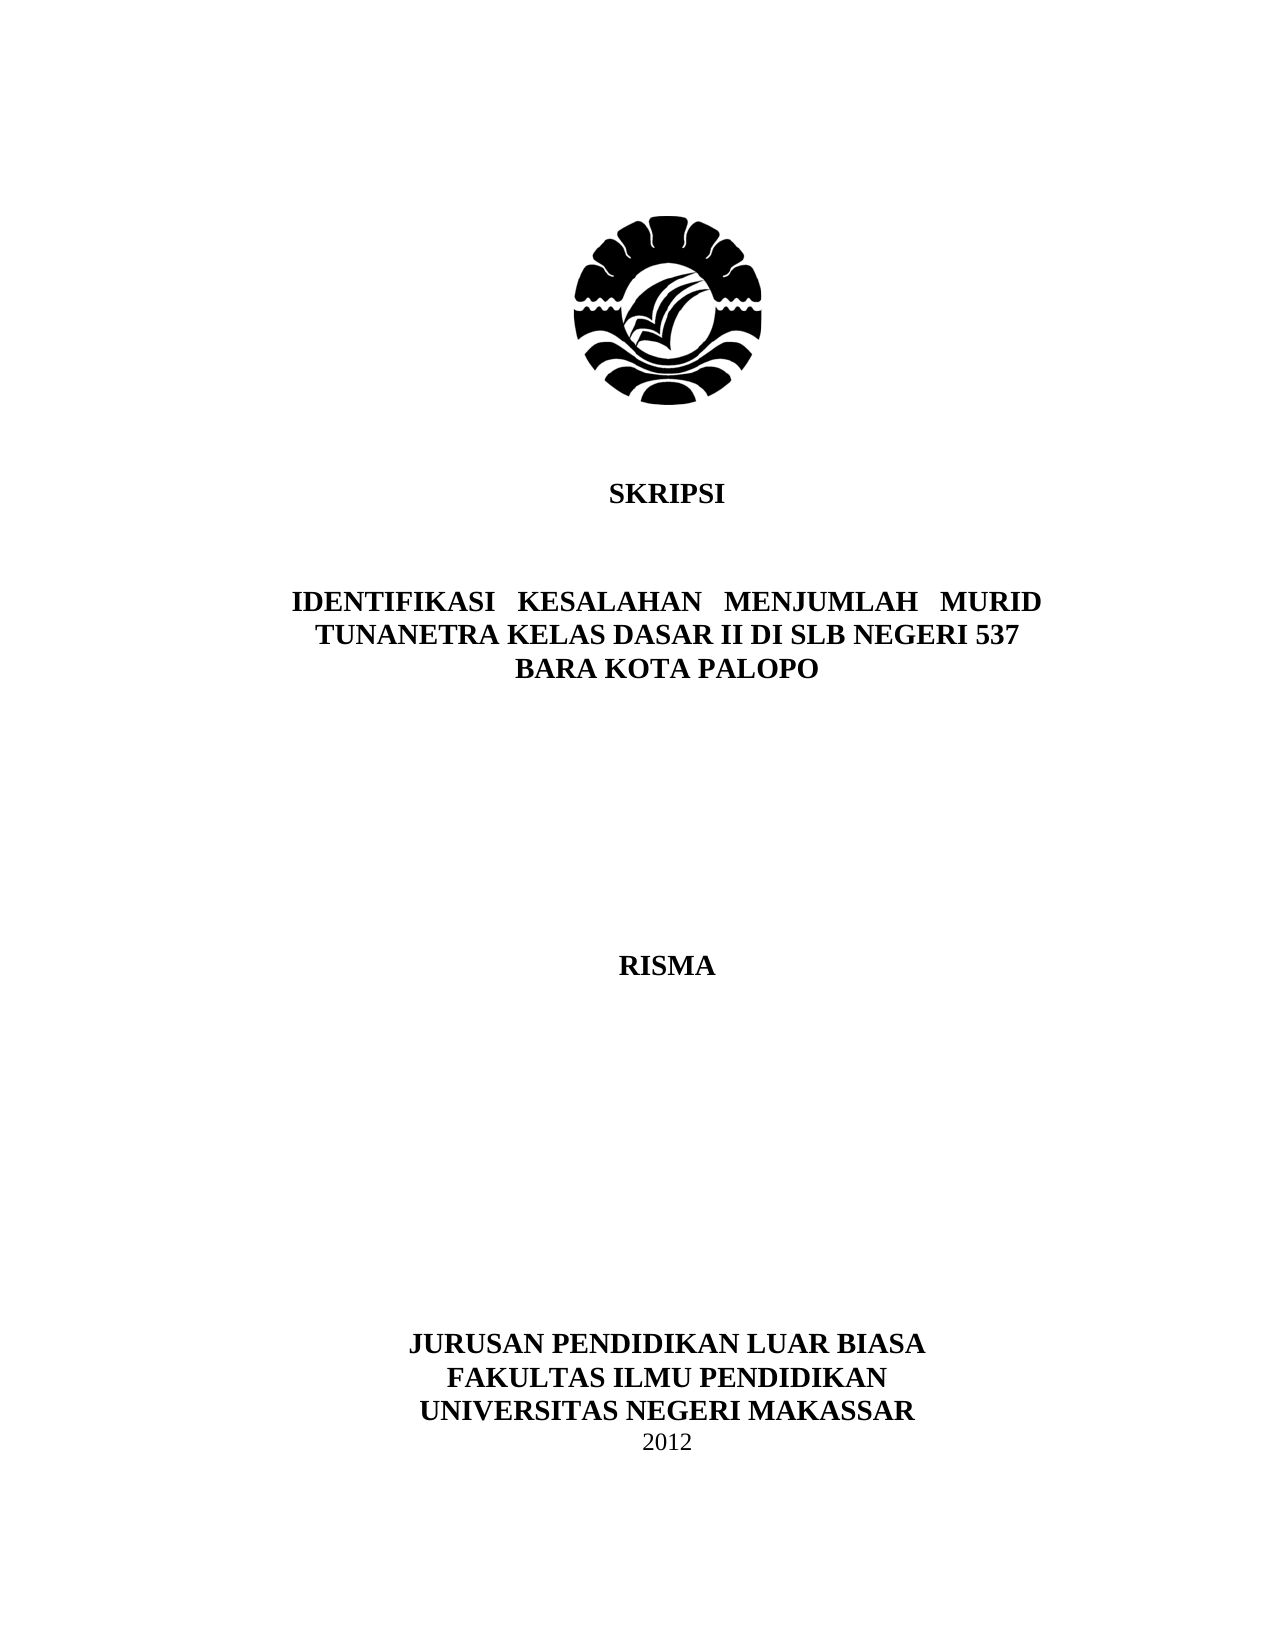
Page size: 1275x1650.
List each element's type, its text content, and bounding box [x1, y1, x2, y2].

text JURUSAN PENDIDIKAN LUAR BIASA [236, 1326, 1098, 1360]
text UNIVERSITAS NEGERI MAKASSAR [236, 1393, 1098, 1427]
text FAKULTAS ILMU PENDIDIKAN [236, 1360, 1098, 1393]
text SKRIPSI [236, 476, 1098, 509]
text IDENTIFIKASI KESALAHAN MENJUMLAH MURID TUNANETRA KELAS DASAR II DI SLB NEGERI 537 [236, 584, 1098, 651]
text 2012 [236, 1427, 1098, 1456]
text BARA KOTA PALOPO [236, 651, 1098, 684]
text RISMA [236, 948, 1098, 981]
picture [573, 216, 762, 405]
